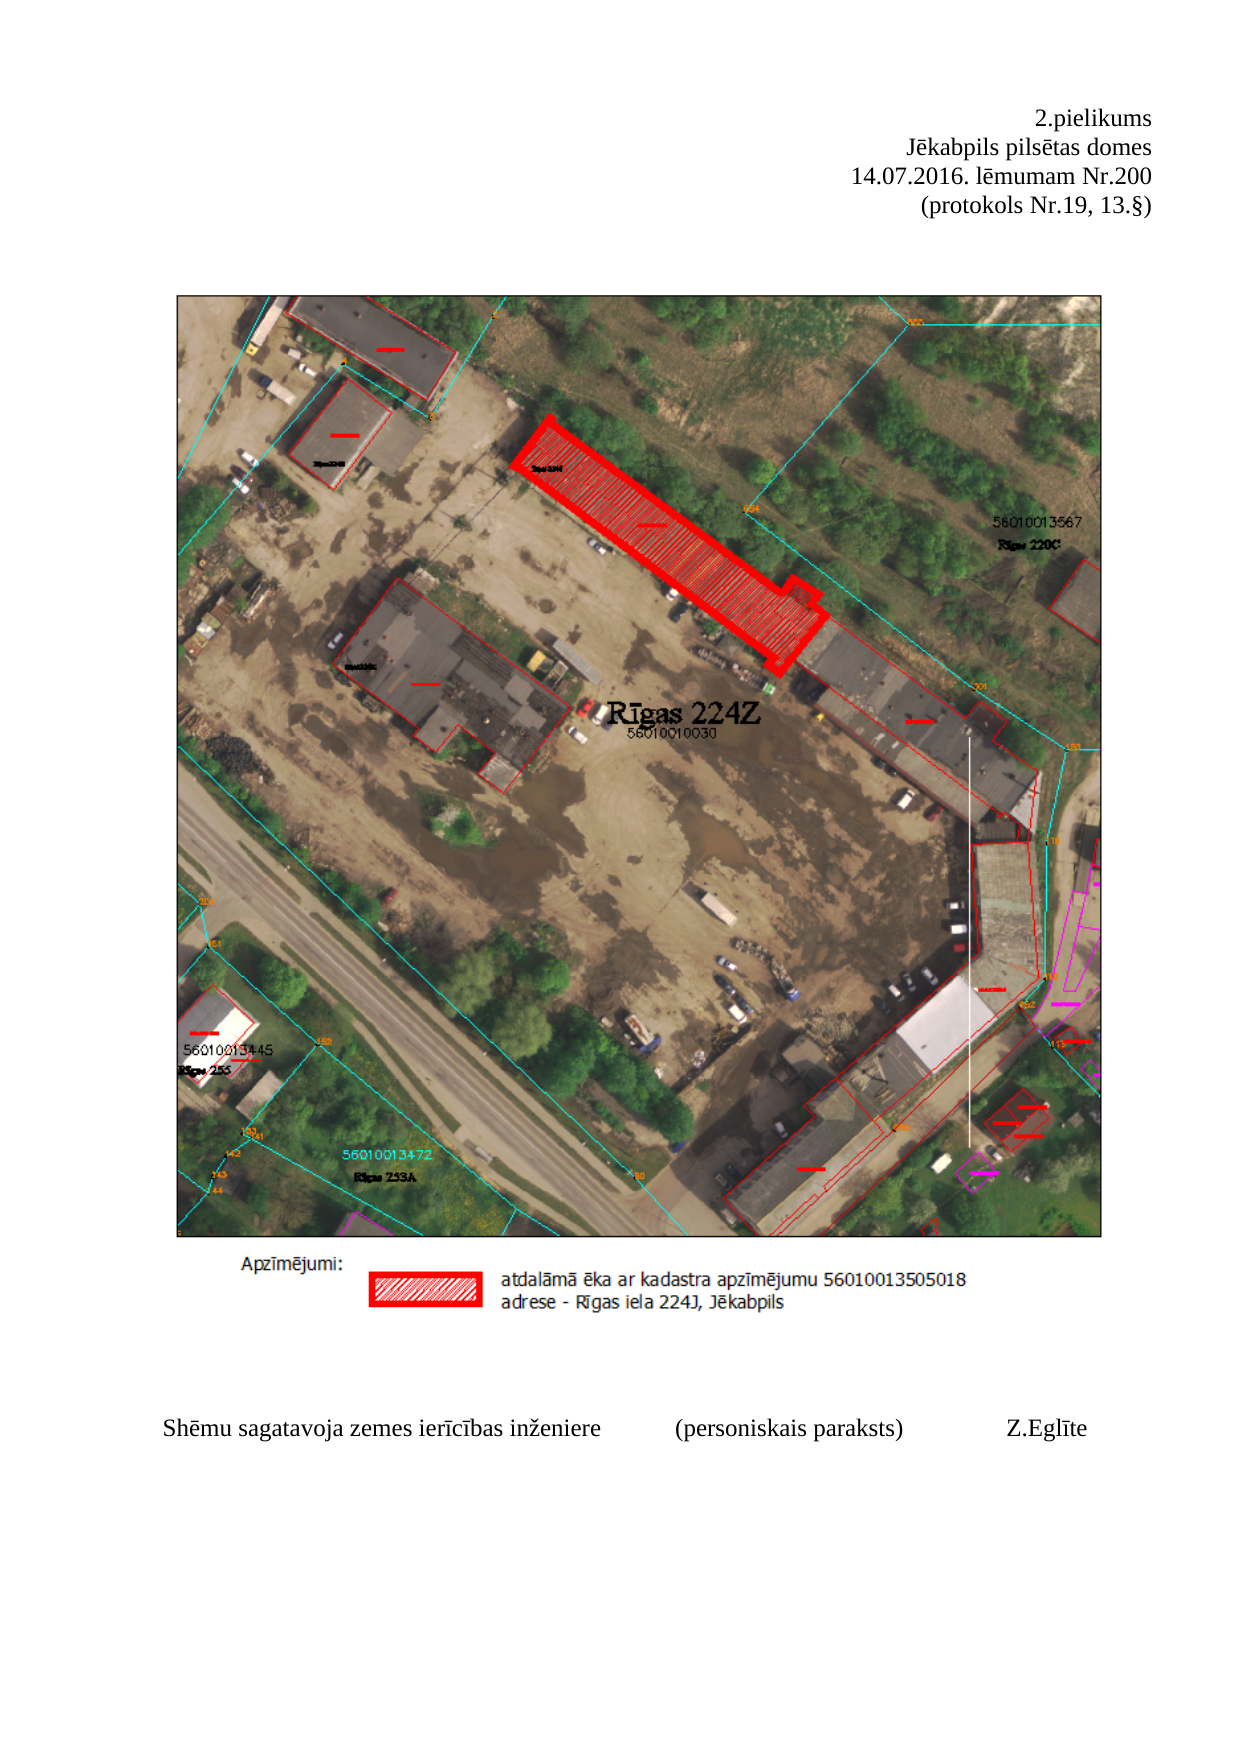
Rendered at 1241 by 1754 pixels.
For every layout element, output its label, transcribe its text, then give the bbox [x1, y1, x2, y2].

text (protokols Nr.19, 13.§) [162, 190, 1152, 218]
picture [162, 276, 1123, 1328]
text 2.pielikums [162, 103, 1152, 132]
text Shēmu sagatavoja zemes ierīcības inženiere (personiskais paraksts) Z.Eglīte [162, 1413, 1152, 1442]
text Jēkabpils pilsētas domes [200, 132, 1152, 161]
text 14.07.2016. lēmumam Nr.200 [200, 161, 1152, 190]
